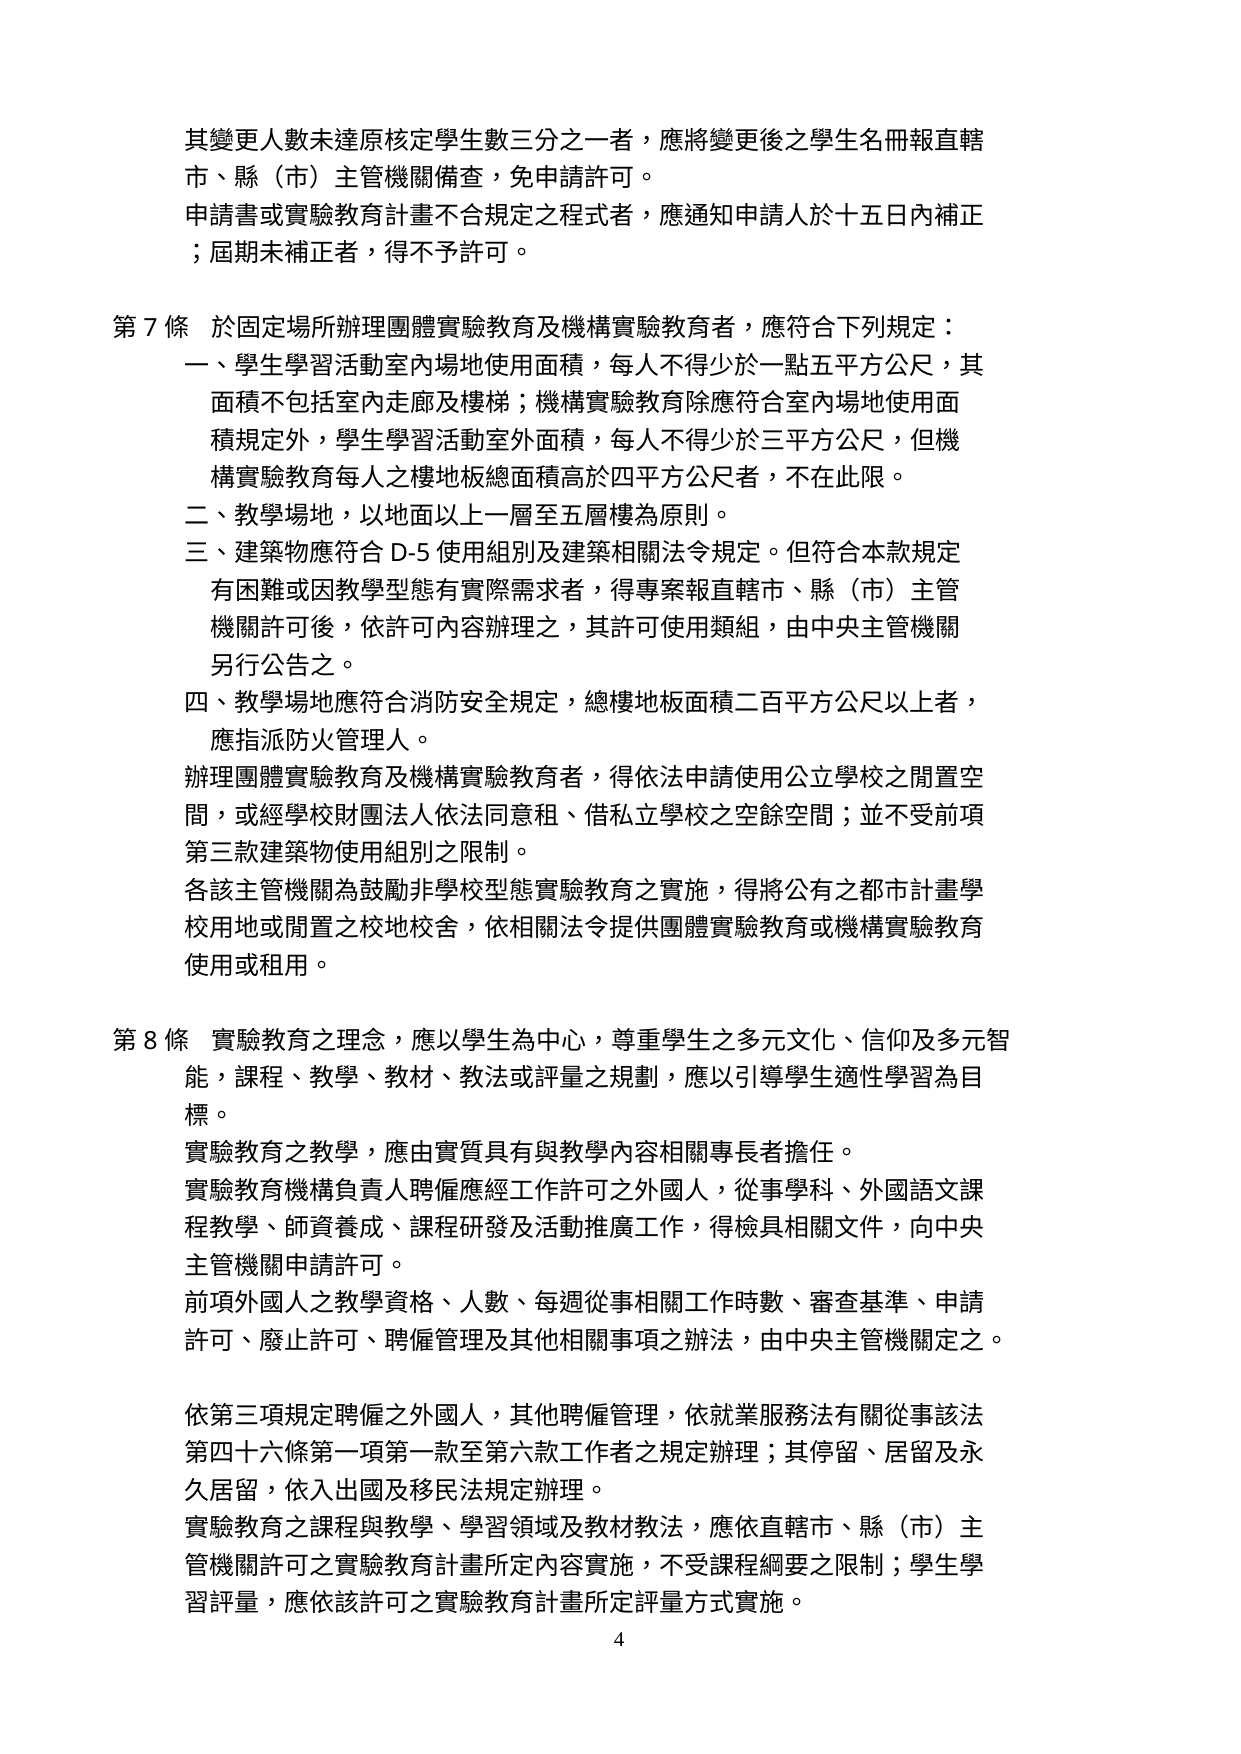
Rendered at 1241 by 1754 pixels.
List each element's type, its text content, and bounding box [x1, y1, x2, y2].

text 管機關許可之實驗教育計畫所定內容實施，不受課程綱要之限制；學生學 [112, 1544, 1125, 1582]
text 能，課程、教學、教材、教法或評量之規劃，應以引導學生適性學習為目 [112, 1057, 1125, 1094]
text 二、教學場地，以地面以上一層至五層樓為原則。 [112, 494, 1125, 532]
text 一、學生學習活動室內場地使用面積，每人不得少於一點五平方公尺，其 [112, 344, 1125, 382]
text 其變更人數未達原核定學生數三分之一者，應將變更後之學生名冊報直轄 [112, 119, 1125, 157]
text 辦理團體實驗教育及機構實驗教育者，得依法申請使用公立學校之閒置空 [112, 757, 1125, 794]
text 四、教學場地應符合消防安全規定，總樓地板面積二百平方公尺以上者， [112, 682, 1125, 719]
text 應指派防火管理人。 [112, 719, 1125, 757]
text 申請書或實驗教育計畫不合規定之程式者，應通知申請人於十五日內補正 [112, 194, 1125, 232]
text 久居留，依入出國及移民法規定辦理。 [112, 1469, 1125, 1507]
text 習評量，應依該許可之實驗教育計畫所定評量方式實施。 [112, 1582, 1125, 1619]
text 標。 [112, 1094, 1125, 1132]
text 三、建築物應符合 D-5 使用組別及建築相關法令規定。但符合本款規定 [112, 532, 1125, 569]
text 實驗教育之教學，應由實質具有與教學內容相關專長者擔任。 [112, 1132, 1125, 1169]
text 市、縣（市）主管機關備查，免申請許可。 [112, 157, 1125, 194]
text 第四十六條第一項第一款至第六款工作者之規定辦理；其停留、居留及永 [112, 1432, 1125, 1469]
text 第 7 條 於固定場所辦理團體實驗教育及機構實驗教育者，應符合下列規定： [112, 307, 1125, 344]
text 機關許可後，依許可內容辦理之，其許可使用類組，由中央主管機關 [112, 607, 1125, 644]
text 另行公告之。 [112, 644, 1125, 682]
text 程教學、師資養成、課程研發及活動推廣工作，得檢具相關文件，向中央 [112, 1207, 1125, 1244]
text 有困難或因教學型態有實際需求者，得專案報直轄市、縣（市）主管 [112, 569, 1125, 607]
text 實驗教育之課程與教學、學習領域及教材教法，應依直轄市、縣（市）主 [112, 1507, 1125, 1544]
text 依第三項規定聘僱之外國人，其他聘僱管理，依就業服務法有關從事該法 [112, 1394, 1125, 1432]
text 前項外國人之教學資格、人數、每週從事相關工作時數、審查基準、申請 [112, 1282, 1125, 1319]
text 實驗教育機構負責人聘僱應經工作許可之外國人，從事學科、外國語文課 [112, 1169, 1125, 1207]
text 主管機關申請許可。 [112, 1244, 1125, 1282]
text 第 8 條 實驗教育之理念，應以學生為中心，尊重學生之多元文化、信仰及多元智 [112, 1019, 1125, 1057]
text 校用地或閒置之校地校舍，依相關法令提供團體實驗教育或機構實驗教育 [112, 907, 1125, 944]
text 積規定外，學生學習活動室外面積，每人不得少於三平方公尺，但機 [112, 419, 1125, 457]
text 許可、廢止許可、聘僱管理及其他相關事項之辦法，由中央主管機關定之。 [112, 1319, 1125, 1357]
text 間，或經學校財團法人依法同意租、借私立學校之空餘空間；並不受前項 [112, 794, 1125, 832]
text 各該主管機關為鼓勵非學校型態實驗教育之實施，得將公有之都市計畫學 [112, 869, 1125, 907]
text 面積不包括室內走廊及樓梯；機構實驗教育除應符合室內場地使用面 [112, 382, 1125, 419]
text 使用或租用。 [112, 944, 1125, 982]
text 構實驗教育每人之樓地板總面積高於四平方公尺者，不在此限。 [112, 457, 1125, 494]
text 第三款建築物使用組別之限制。 [112, 832, 1125, 869]
text ；屆期未補正者，得不予許可。 [112, 232, 1125, 269]
